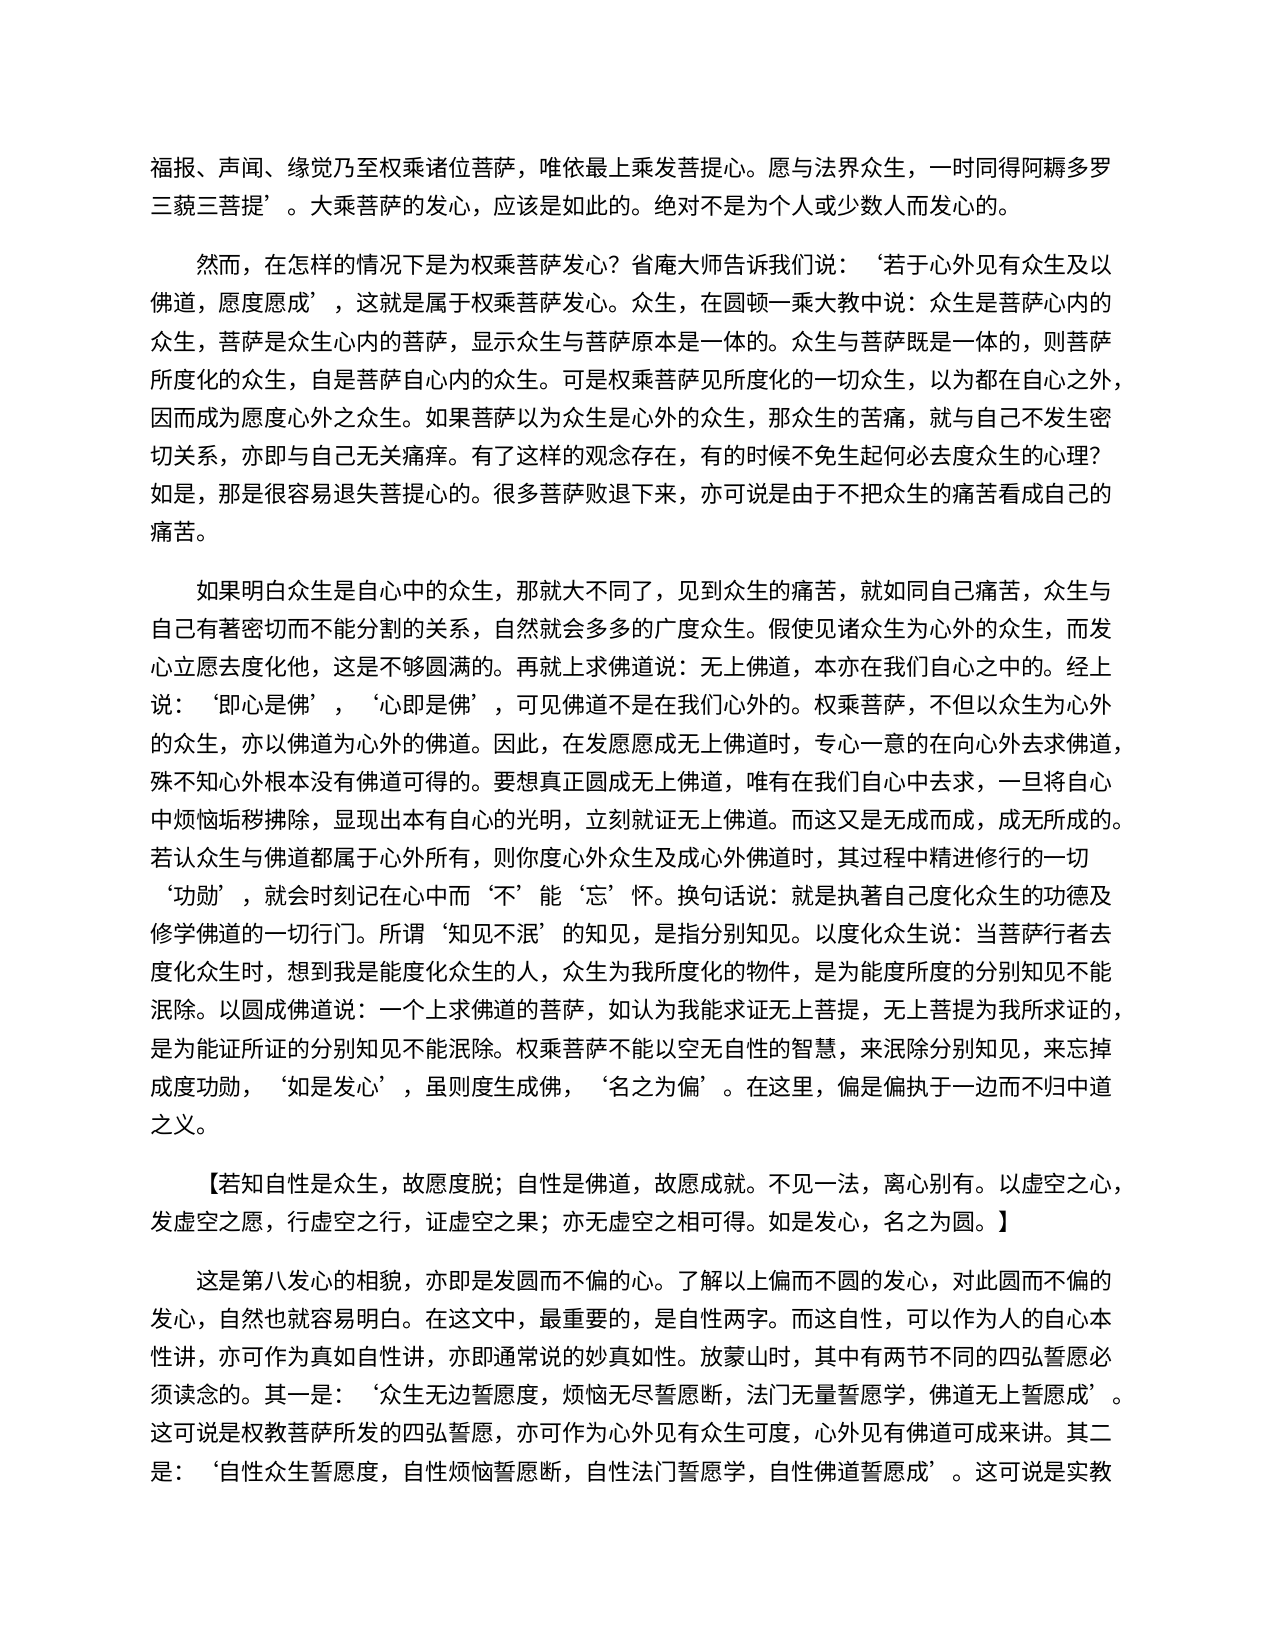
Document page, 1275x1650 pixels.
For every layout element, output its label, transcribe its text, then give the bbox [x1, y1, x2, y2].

text 然而，在怎样的情况下是为权乘菩萨发心？省庵大师告诉我们说：‘若于心外见有众生及以佛道，愿度愿成’，这就是属于权乘菩萨发心。众生，在圆顿一乘大教中说：众生是菩萨心内的众生，菩萨是众生心内的菩萨，显示众生与菩萨原本是一体的。众生与菩萨既是一体的，则菩萨所度化的众生，自是菩萨自心内的众生。可是权乘菩萨见所度化的一切众生，以为都在自心之外，因而成为愿度心外之众生。如果菩萨以为众生是心外的众生，那众生的苦痛，就与自己不发生密切关系，亦即与自己无关痛痒。有了这样的观念存在，有的时候不免生起何必去度众生的心理？如是，那是很容易退失菩提心的。很多菩萨败退下来，亦可说是由于不把众生的痛苦看成自己的痛苦。 [150, 247, 1125, 547]
text 【若知自性是众生，故愿度脱；自性是佛道，故愿成就。不见一法，离心别有。以虚空之心，发虚空之愿，行虚空之行，证虚空之果；亦无虚空之相可得。如是发心，名之为圆。】 [150, 1166, 1125, 1237]
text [150, 1263, 1125, 1487]
text 如果明白众生是自心中的众生，那就大不同了，见到众生的痛苦，就如同自己痛苦，众生与自己有著密切而不能分割的关系，自然就会多多的广度众生。假使见诸众生为心外的众生，而发心立愿去度化他，这是不够圆满的。再就上求佛道说：无上佛道，本亦在我们自心之中的。经上说：‘即心是佛’，‘心即是佛’，可见佛道不是在我们心外的。权乘菩萨，不但以众生为心外的众生，亦以佛道为心外的佛道。因此，在发愿愿成无上佛道时，专心一意的在向心外去求佛道，殊不知心外根本没有佛道可得的。要想真正圆成无上佛道，唯有在我们自心中去求，一旦将自心中烦恼垢秽拂除，显现出本有自心的光明，立刻就证无上佛道。而这又是无成而成，成无所成的。若认众生与佛道都属于心外所有，则你度心外众生及成心外佛道时，其过程中精进修行的一切‘功勋’，就会时刻记在心中而‘不’能‘忘’怀。换句话说：就是执著自己度化众生的功德及修学佛道的一切行门。所谓‘知见不泯’的知见，是指分别知见。以度化众生说：当菩萨行者去度化众生时，想到我是能度化众生的人，众生为我所度化的物件，是为能度所度的分别知见不能泯除。以圆成佛道说：一个上求佛道的菩萨，如认为我能求证无上菩提，无上菩提为我所求证的，是为能证所证的分别知见不能泯除。权乘菩萨不能以空无自性的智慧，来泯除分别知见，来忘掉成度功勋，‘如是发心’，虽则度生成佛，‘名之为偏’。在这里，偏是偏执于一边而不归中道之义。 [150, 573, 1125, 1140]
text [150, 150, 1125, 221]
